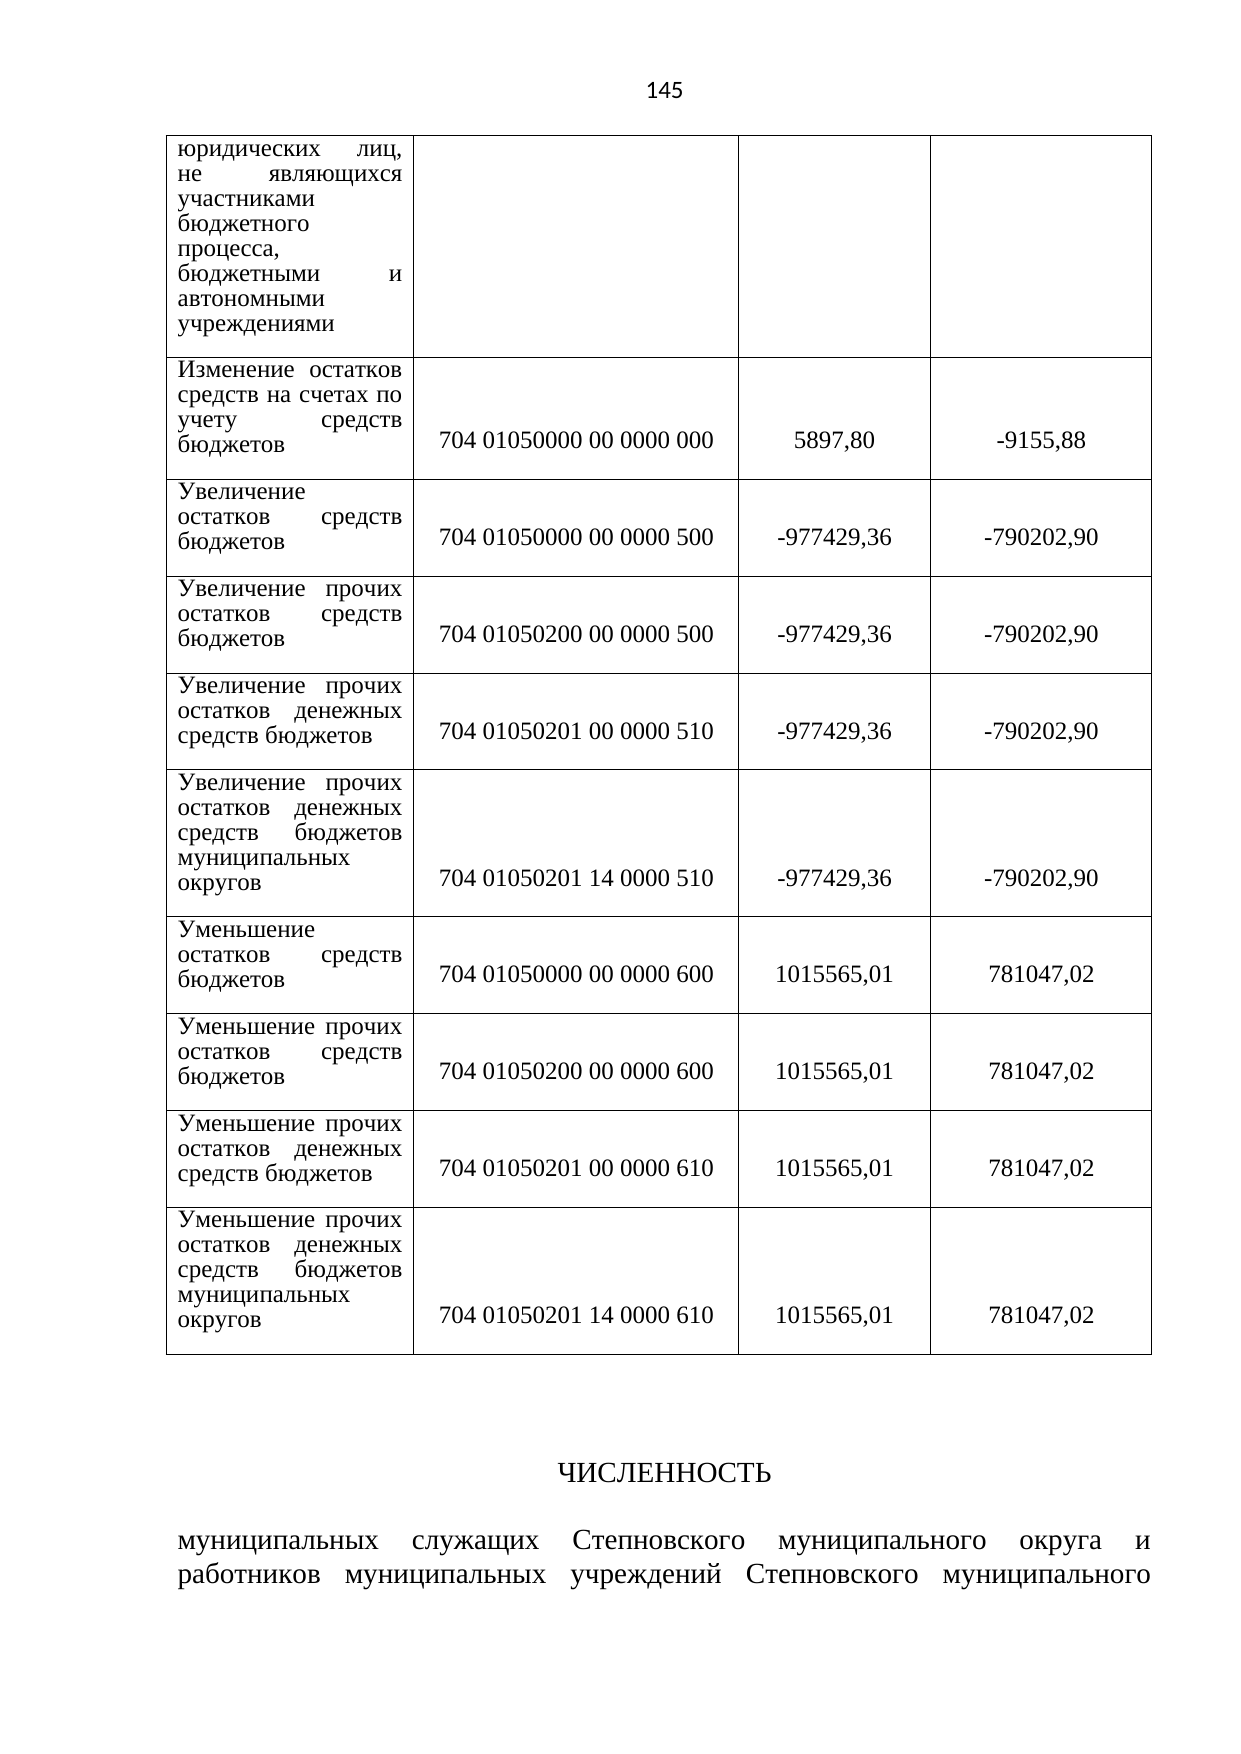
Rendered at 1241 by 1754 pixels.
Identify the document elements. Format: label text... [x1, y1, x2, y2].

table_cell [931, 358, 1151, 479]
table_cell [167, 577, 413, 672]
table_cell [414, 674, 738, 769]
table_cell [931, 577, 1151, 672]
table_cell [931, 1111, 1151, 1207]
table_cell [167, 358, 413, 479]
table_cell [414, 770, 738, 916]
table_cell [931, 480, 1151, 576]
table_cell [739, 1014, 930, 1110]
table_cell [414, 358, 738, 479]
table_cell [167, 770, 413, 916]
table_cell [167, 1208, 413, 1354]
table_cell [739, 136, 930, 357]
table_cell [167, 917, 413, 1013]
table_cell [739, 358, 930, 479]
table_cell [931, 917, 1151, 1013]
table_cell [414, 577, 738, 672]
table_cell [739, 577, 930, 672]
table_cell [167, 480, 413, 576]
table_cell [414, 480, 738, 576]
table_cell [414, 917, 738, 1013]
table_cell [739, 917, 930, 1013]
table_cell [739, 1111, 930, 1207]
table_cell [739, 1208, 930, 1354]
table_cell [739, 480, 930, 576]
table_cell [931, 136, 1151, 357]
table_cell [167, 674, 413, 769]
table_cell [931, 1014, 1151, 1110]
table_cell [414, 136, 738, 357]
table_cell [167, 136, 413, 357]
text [177, 1522, 1152, 1589]
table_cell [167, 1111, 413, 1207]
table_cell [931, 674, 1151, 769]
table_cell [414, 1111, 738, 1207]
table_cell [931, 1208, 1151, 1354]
text ЧИСЛЕННОСТЬ [177, 1455, 1152, 1489]
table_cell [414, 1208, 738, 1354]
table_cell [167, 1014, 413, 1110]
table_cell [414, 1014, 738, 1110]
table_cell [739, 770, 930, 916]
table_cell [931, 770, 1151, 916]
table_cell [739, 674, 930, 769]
